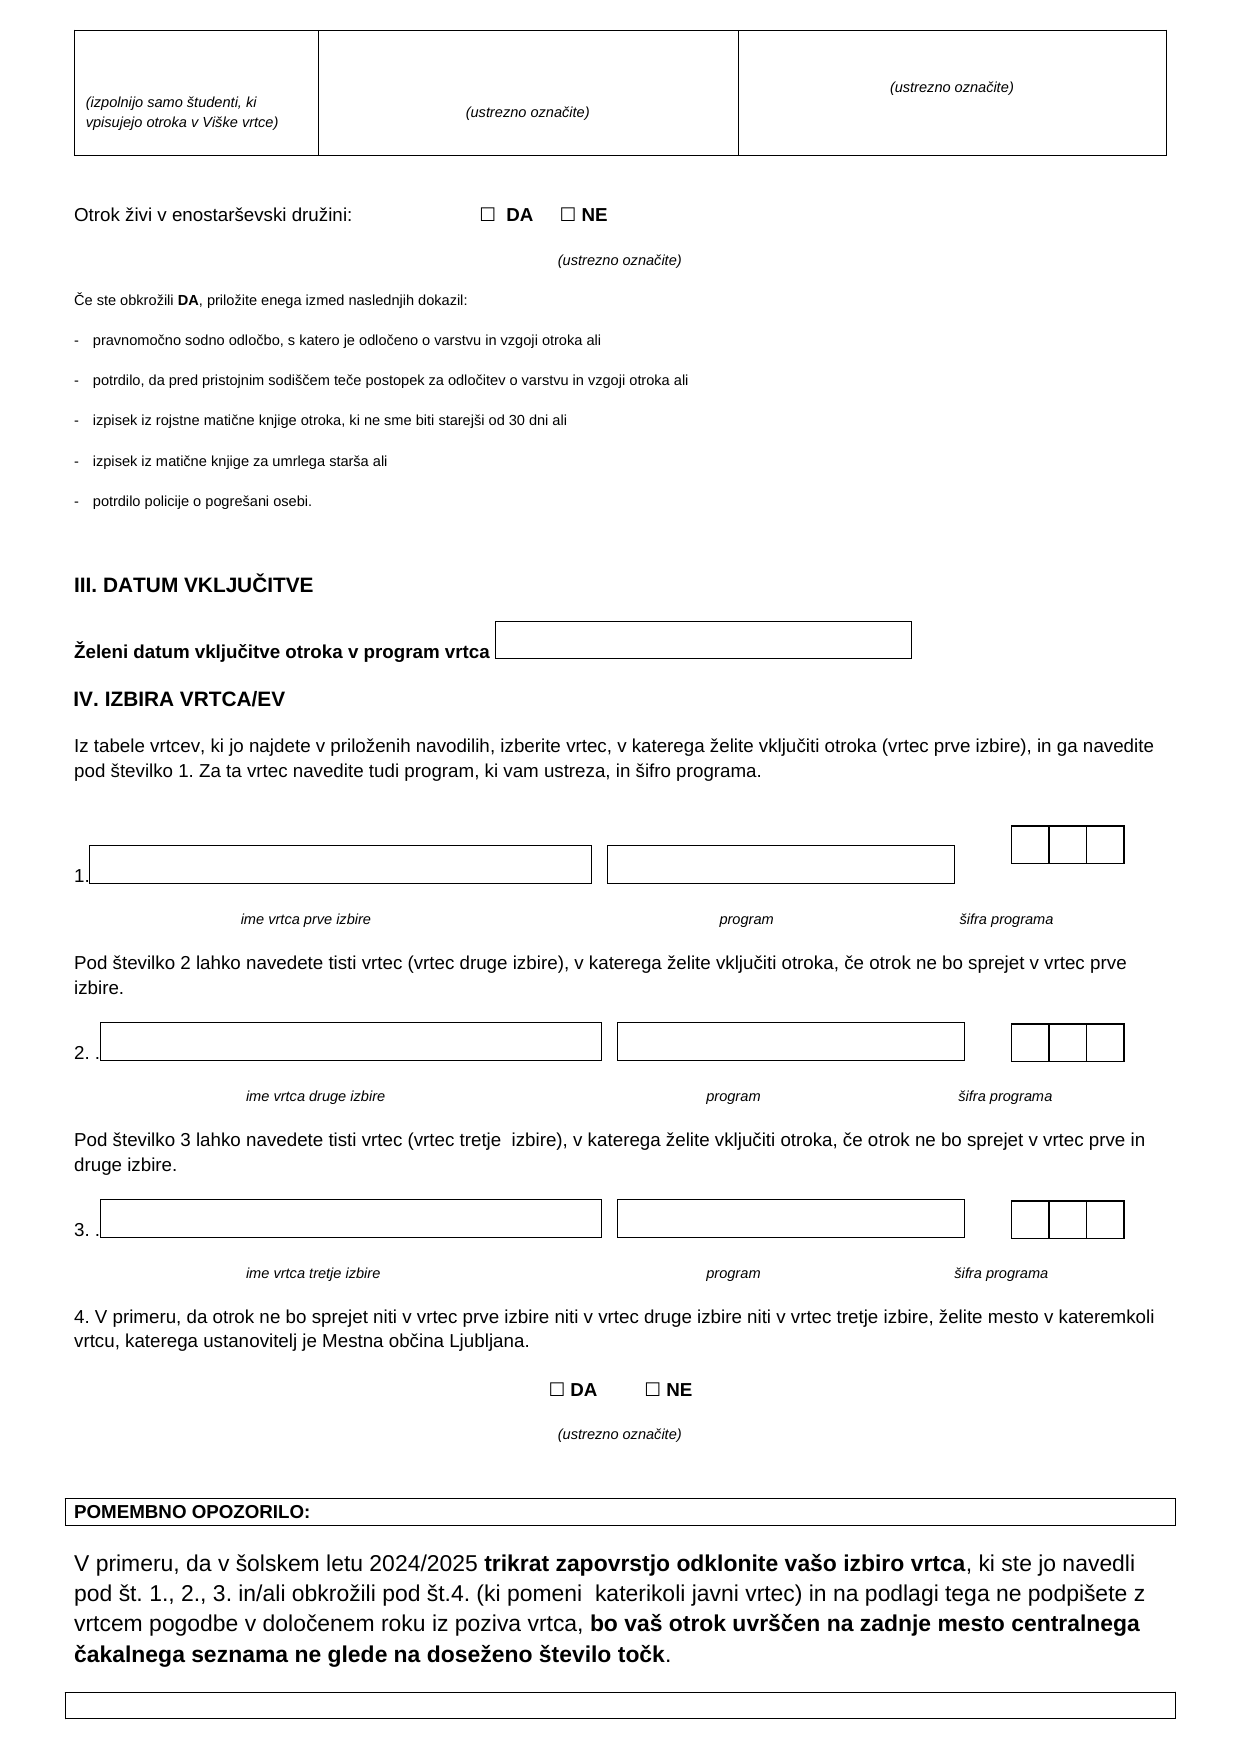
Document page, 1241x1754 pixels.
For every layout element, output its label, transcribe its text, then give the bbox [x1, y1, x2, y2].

text Pod številko 2 lahko navedete tisti vrtec (vrtec druge izbire), v katerega želite vključiti otroka, če otrok ne bo sprejet v vrtec prve izbire. [74, 952, 1167, 998]
text 4. V primeru, da otrok ne bo sprejet niti v vrtec prve izbire niti v vrtec druge izbire niti v vrtec tretje izbire, želite mesto v kateremkoli vrtcu, katerega ustanovitelj je Mestna občina Ljubljana. [74, 1306, 1167, 1352]
text Želeni datum vključitve otroka v program vrtca [74, 621, 1167, 662]
text Če ste obkrožili DA, priložite enega izmed naslednjih dokazil: [74, 292, 1167, 308]
list potrdilo, da pred pristojnim sodiščem teče postopek za odločitev o varstvu in vzgoji otroka ali [74, 372, 1167, 389]
text Otrok živi v enostarševski družini: DA NE [74, 202, 1167, 227]
text Pod številko 3 lahko navedete tisti vrtec (vrtec tretje izbire), v katerega želite vključiti otroka, če otrok ne bo sprejet v vrtec prve in druge izbire. [74, 1129, 1167, 1175]
text DA NE [74, 1376, 1167, 1401]
text POMEMBNO OPOZORILO: [66, 1499, 1175, 1525]
text IV. IZBIRA VRTCA/EV [44, 686, 1167, 710]
text ime vrtca tretje izbire program šifra programa [74, 1265, 1167, 1281]
list izpisek iz rojstne matične knjige otroka, ki ne sme biti starejši od 30 dni ali [74, 412, 1167, 429]
text 1. [74, 845, 1167, 887]
text (ustrezno označite) [74, 1426, 1167, 1443]
text 2. . [74, 1022, 1167, 1064]
text ime vrtca druge izbire program šifra programa [74, 1088, 1167, 1104]
text 3. . [74, 1199, 1167, 1241]
text V primeru, da v šolskem letu 2024/2025 trikrat zapovrstjo odklonite vašo izbiro vrtca, ki ste jo navedli pod št. 1., 2., 3. in/ali obkrožili pod št.4. (ki pomeni katerikoli javni vrtec) in na podlagi tega ne podpišete z vrtcem pogodbe v določenem roku iz poziva vrtca, bo vaš otrok uvrščen na zadnje mesto centralnega čakalnega seznama ne glede na doseženo število točk. [74, 1550, 1167, 1667]
text Iz tabele vrtcev, ki jo najdete v priloženih navodilih, izberite vrtec, v katerega želite vključiti otroka (vrtec prve izbire), in ga navedite pod številko 1. Za ta vrtec navedite tudi program, ki vam ustreza, in šifro programa. [74, 735, 1167, 781]
list izpisek iz matične knjige za umrlega starša ali [74, 452, 1167, 469]
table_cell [739, 31, 1166, 155]
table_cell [75, 31, 318, 155]
list potrdilo policije o pogrešani osebi. [74, 492, 1167, 509]
list pravnomočno sodno odločbo, s katero je odločeno o varstvu in vzgoji otroka ali [74, 332, 1167, 349]
text (ustrezno označite) [74, 252, 1167, 268]
text ime vrtca prve izbire program šifra programa [74, 911, 1167, 928]
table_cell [319, 31, 738, 155]
text III. DATUM VKLJUČITVE [74, 572, 1167, 596]
